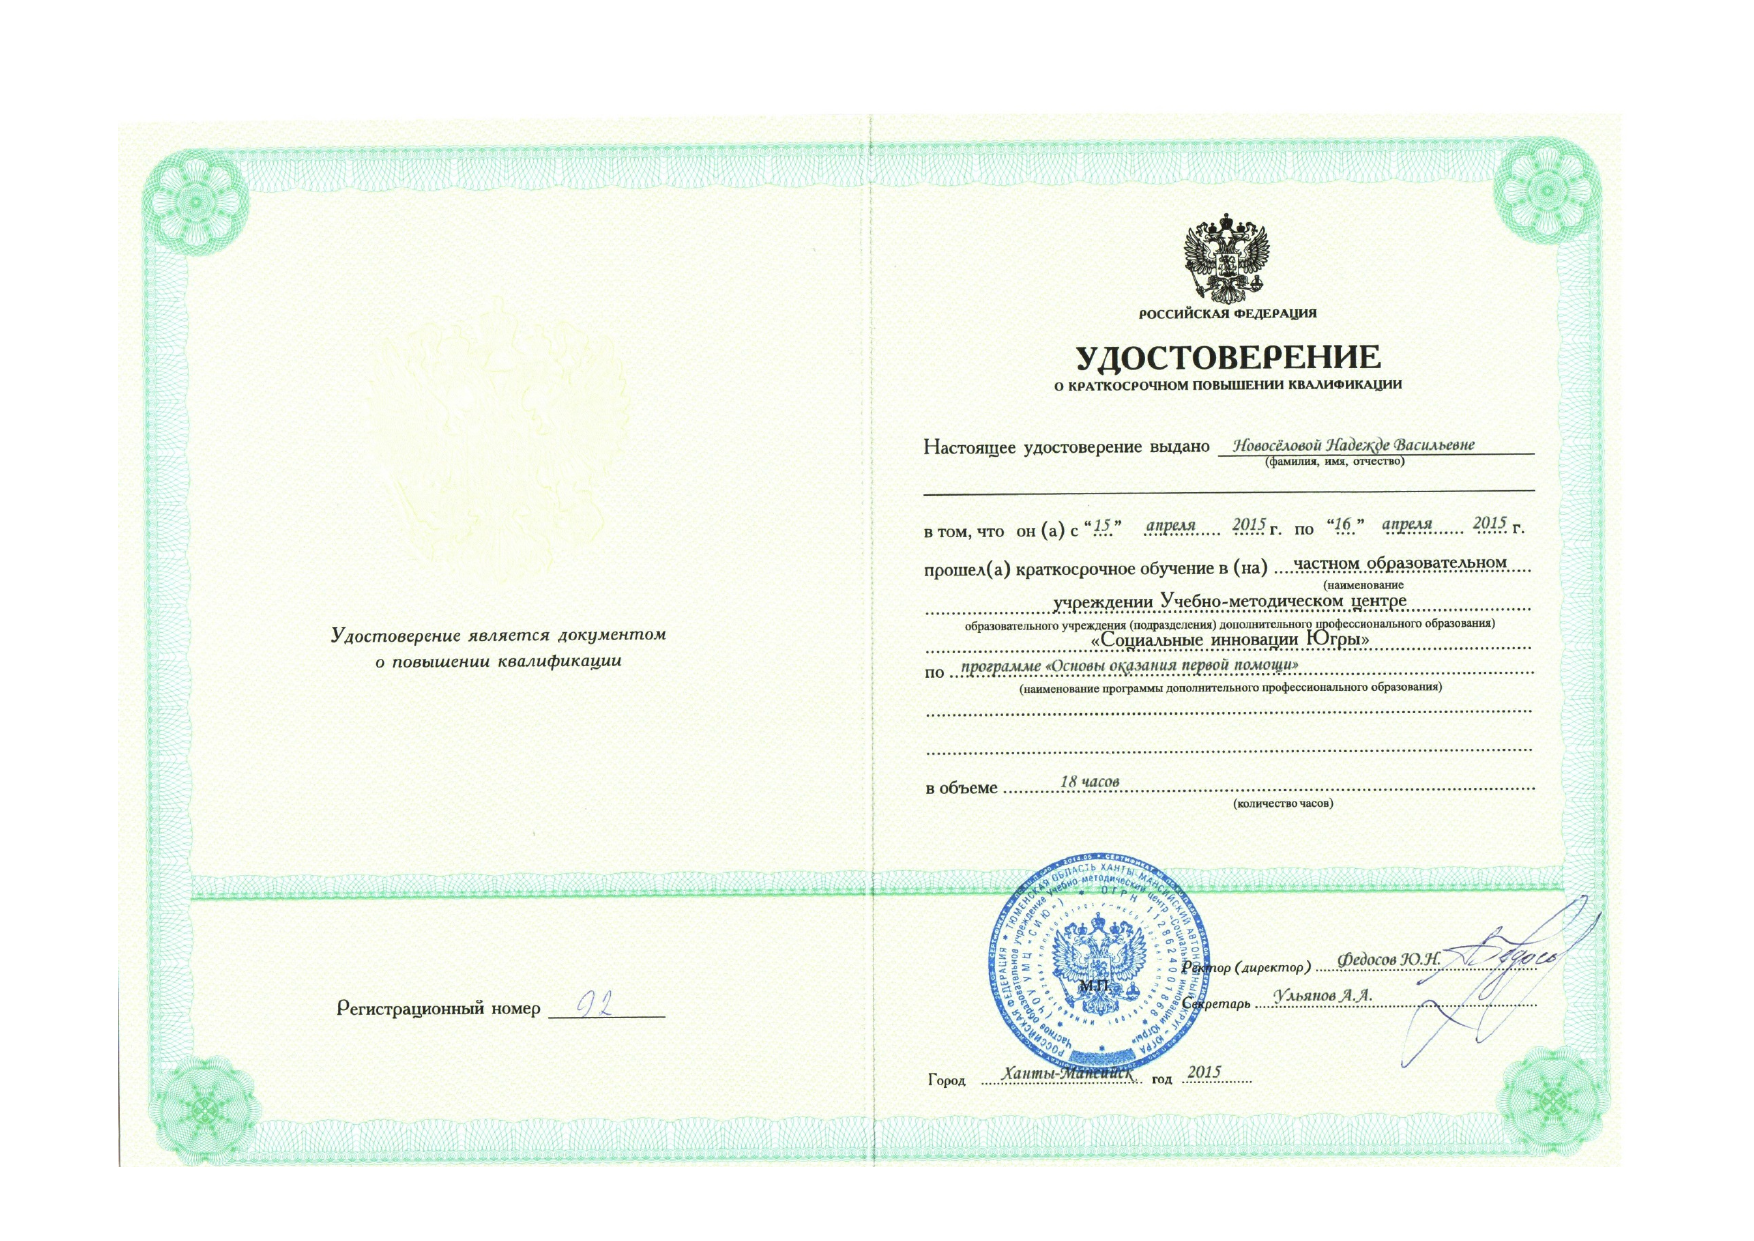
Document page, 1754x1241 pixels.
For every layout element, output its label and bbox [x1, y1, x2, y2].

picture [118, 103, 1636, 1167]
